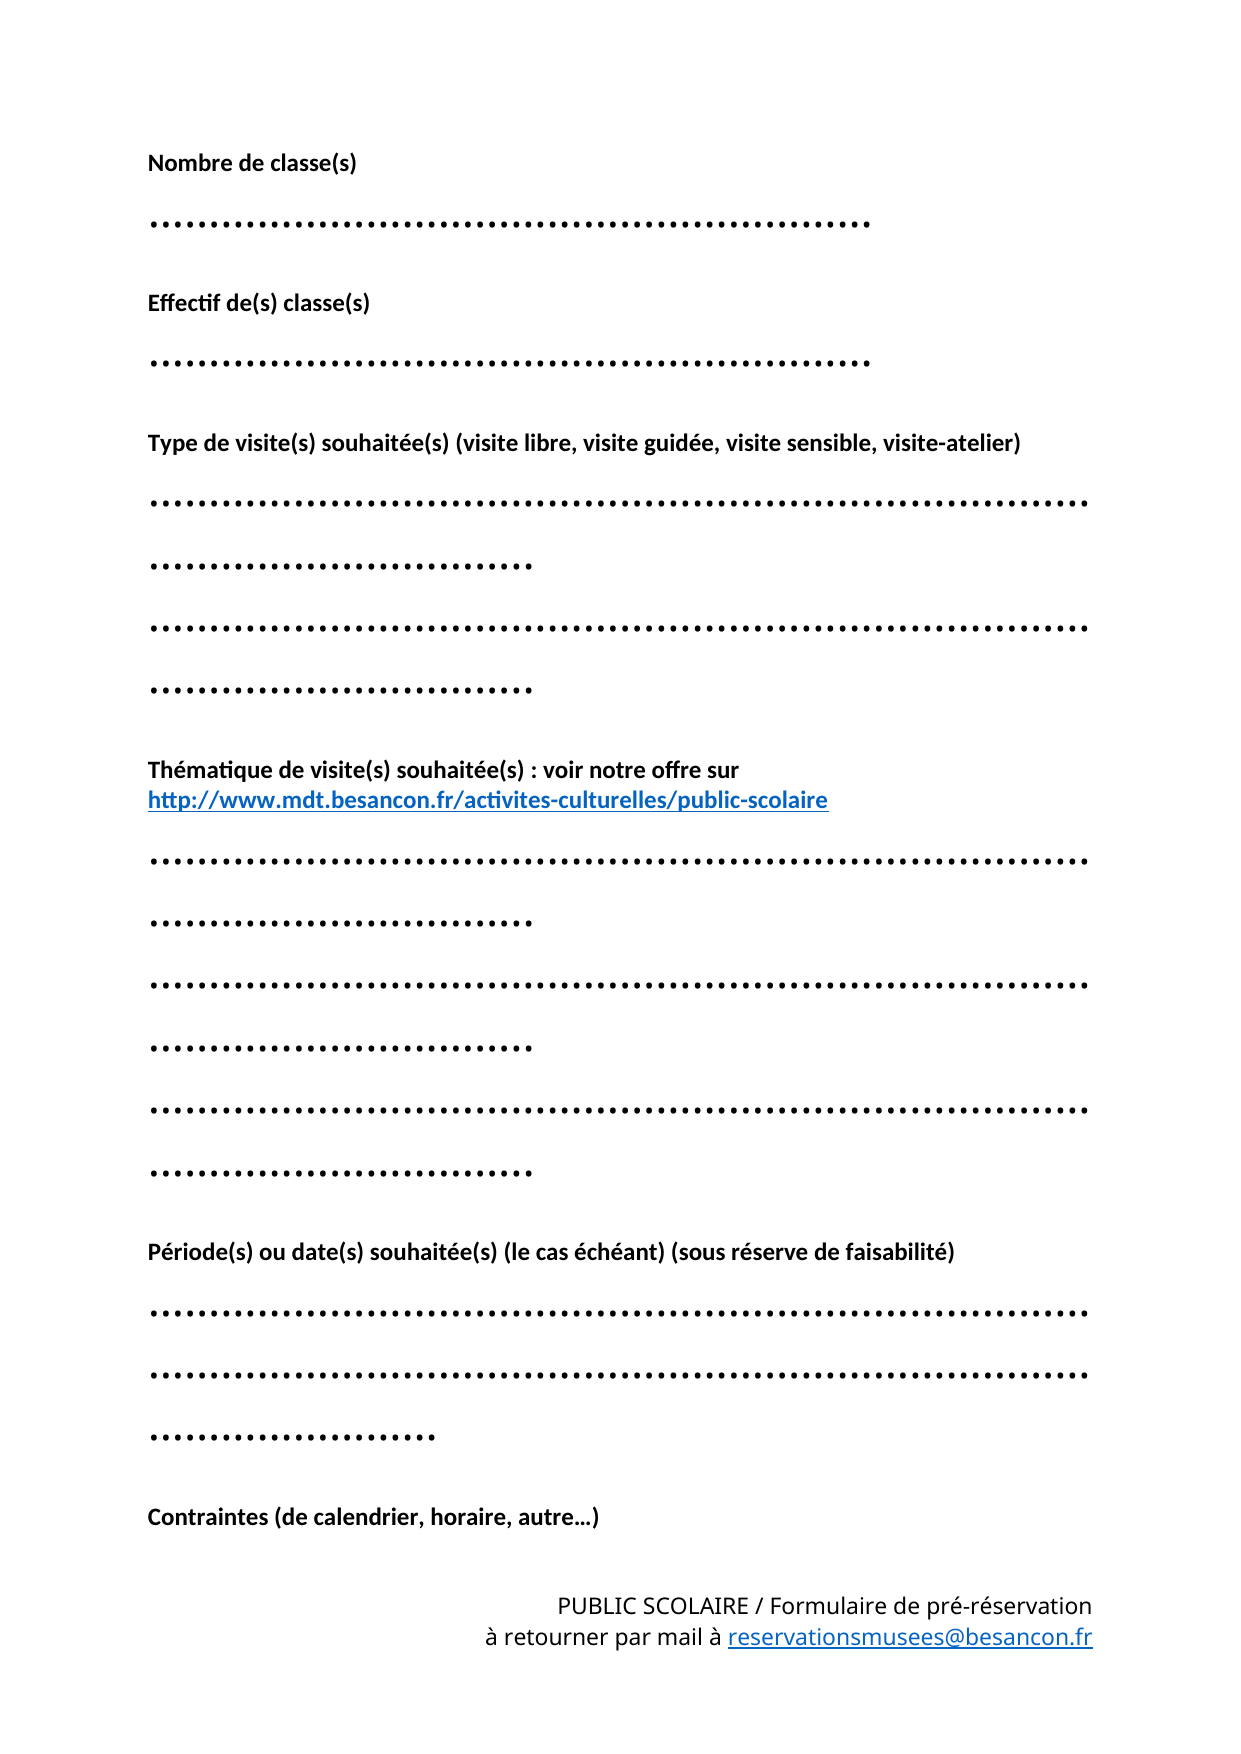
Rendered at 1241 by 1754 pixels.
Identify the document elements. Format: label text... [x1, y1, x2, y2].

text Période(s) ou date(s) souhaitée(s) (le cas échéant) (sous réserve de faisabilité) [148, 1236, 1093, 1267]
text Thématique de visite(s) souhaitée(s) : voir notre offre sur http://www.mdt.besancon.fr/activites-culturelles/public-scolaire [148, 754, 1093, 815]
text ……………………………………………………………………………………………….. [148, 1065, 1093, 1189]
text ……………………………………………………………………………………………….. [148, 458, 1093, 582]
text ……………………………………………………………………………………………….. [148, 940, 1093, 1065]
text ……………………………………………………………………………………………….. [148, 582, 1093, 707]
text ……………………………………………………………………………………………………………………………………………………………… [148, 1267, 1093, 1454]
text ……………………………………………………………………………………………….. [148, 815, 1093, 940]
text Type de visite(s) souhaitée(s) (visite libre, visite guidée, visite sensible, visite-atelier) [148, 427, 1093, 458]
text Contraintes (de calendrier, horaire, autre…) [148, 1501, 1093, 1532]
text Effectif de(s) classe(s) [148, 287, 1093, 318]
text …………………………………………………… [148, 178, 1093, 241]
text Nombre de classe(s) [148, 148, 1093, 178]
text …………………………………………………… [148, 318, 1093, 380]
